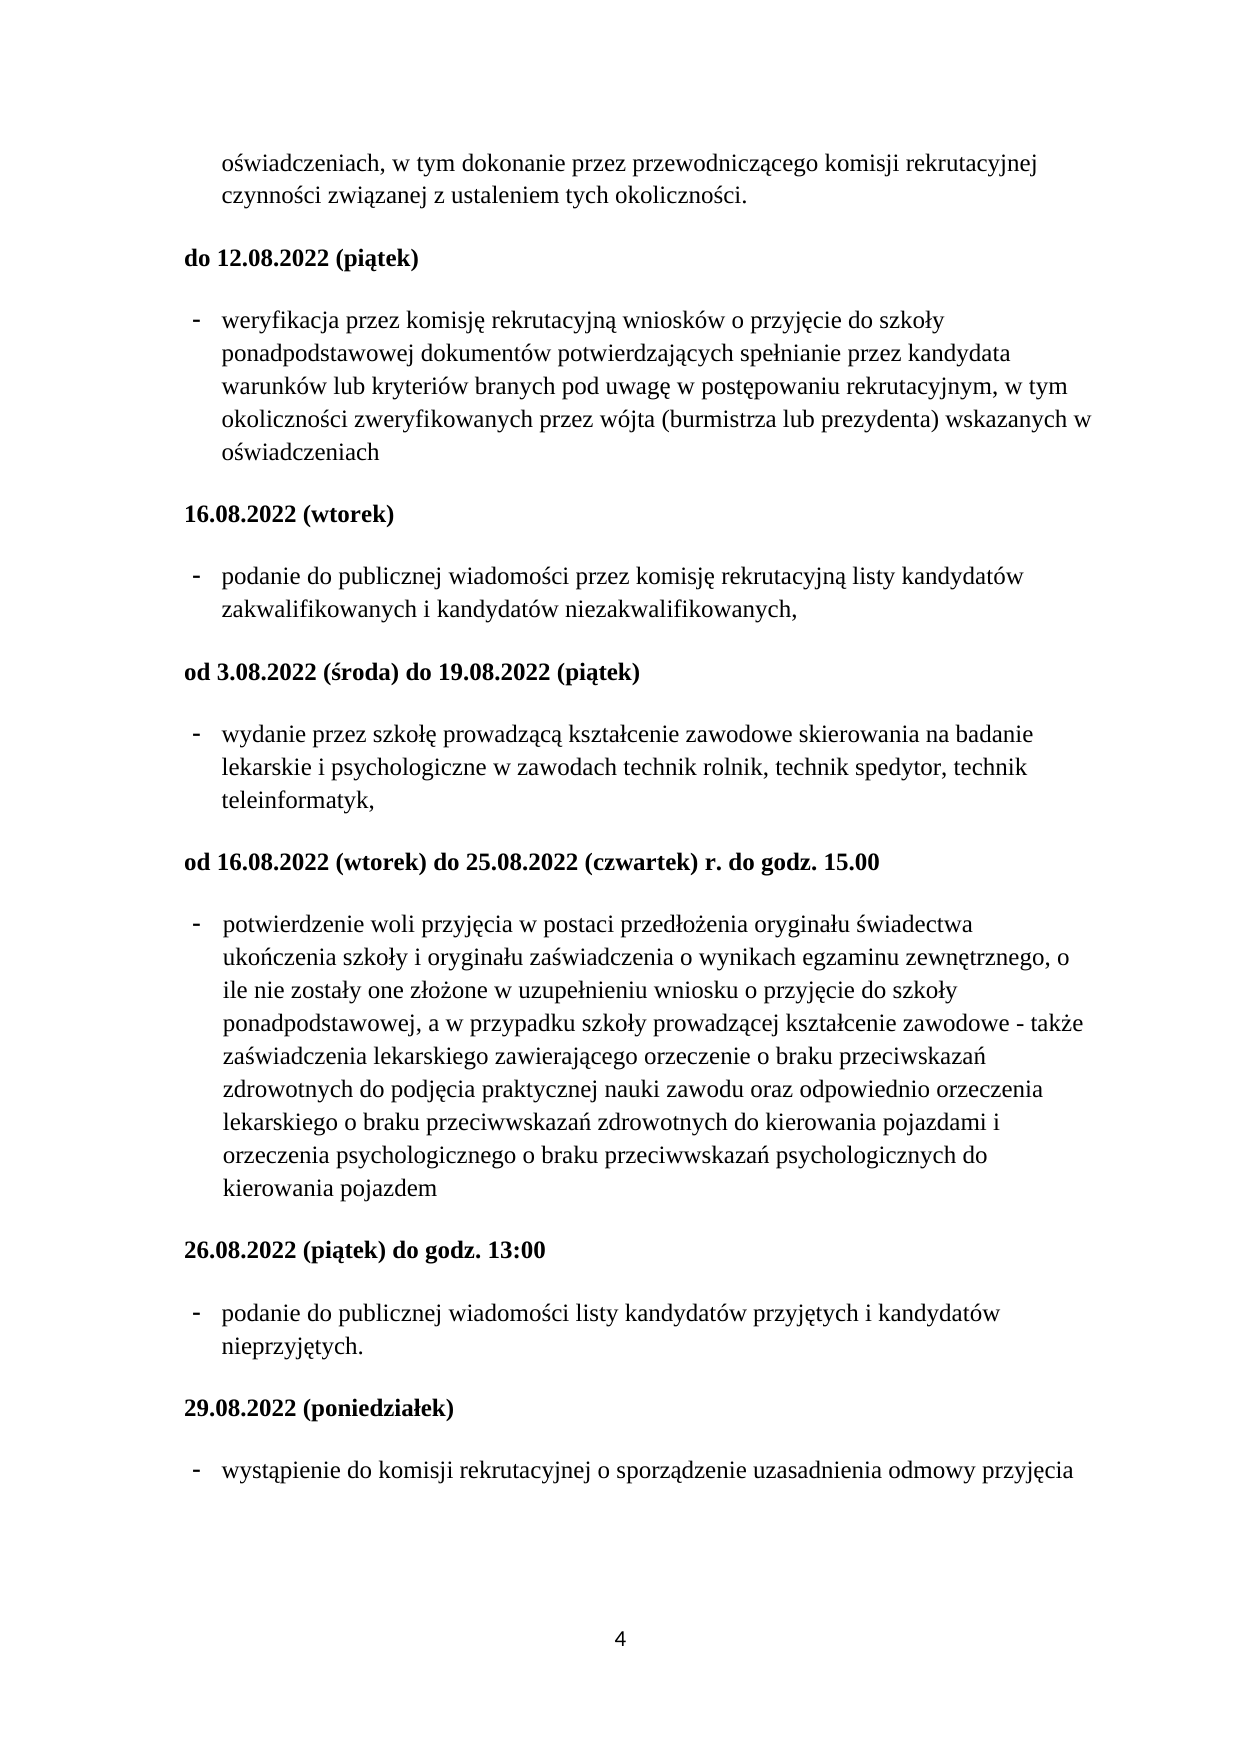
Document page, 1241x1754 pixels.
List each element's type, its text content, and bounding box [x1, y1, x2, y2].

list weryfikacja przez komisję rekrutacyjną wniosków o przyjęcie do szkoły ponadpodstawowej dokumentów potwierdzających spełnianie przez kandydata warunków lub kryteriów branych pod uwagę w postępowaniu rekrutacyjnym, w tym okoliczności zweryfikowanych przez wójta (burmistrza lub prezydenta) wskazanych w oświadczeniach [192, 305, 1093, 466]
text od 3.08.2022 (środa) do 19.08.2022 (piątek) [184, 657, 1093, 685]
text od 16.08.2022 (wtorek) do 25.08.2022 (czwartek) r. do godz. 15.00 [184, 847, 1093, 876]
text 29.08.2022 (poniedziałek) [184, 1393, 1093, 1422]
list wystąpienie do komisji rekrutacyjnej o sporządzenie uzasadnienia odmowy przyjęcia [192, 1455, 1093, 1484]
list podanie do publicznej wiadomości listy kandydatów przyjętych i kandydatów nieprzyjętych. [192, 1298, 1093, 1359]
list potwierdzenie woli przyjęcia w postaci przedłożenia oryginału świadectwa ukończenia szkoły i oryginału zaświadczenia o wynikach egzaminu zewnętrznego, o ile nie zostały one złożone w uzupełnieniu wniosku o przyjęcie do szkoły ponadpodstawowej, a w przypadku szkoły prowadzącej kształcenie zawodowe - także zaświadczenia lekarskiego zawierającego orzeczenie o braku przeciwskazań zdrowotnych do podjęcia praktycznej nauki zawodu oraz odpowiednio orzeczenia lekarskiego o braku przeciwwskazań zdrowotnych do kierowania pojazdami i orzeczenia psychologicznego o braku przeciwwskazań psychologicznych do kierowania pojazdem [192, 909, 1093, 1202]
text 26.08.2022 (piątek) do godz. 13:00 [184, 1236, 1093, 1264]
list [192, 148, 1093, 209]
text 16.08.2022 (wtorek) [184, 499, 1093, 528]
text do 12.08.2022 (piątek) [184, 243, 1093, 272]
list podanie do publicznej wiadomości przez komisję rekrutacyjną listy kandydatów zakwalifikowanych i kandydatów niezakwalifikowanych, [192, 561, 1093, 623]
list wydanie przez szkołę prowadzącą kształcenie zawodowe skierowania na badanie lekarskie i psychologiczne w zawodach technik rolnik, technik spedytor, technik teleinformatyk, [192, 719, 1093, 814]
